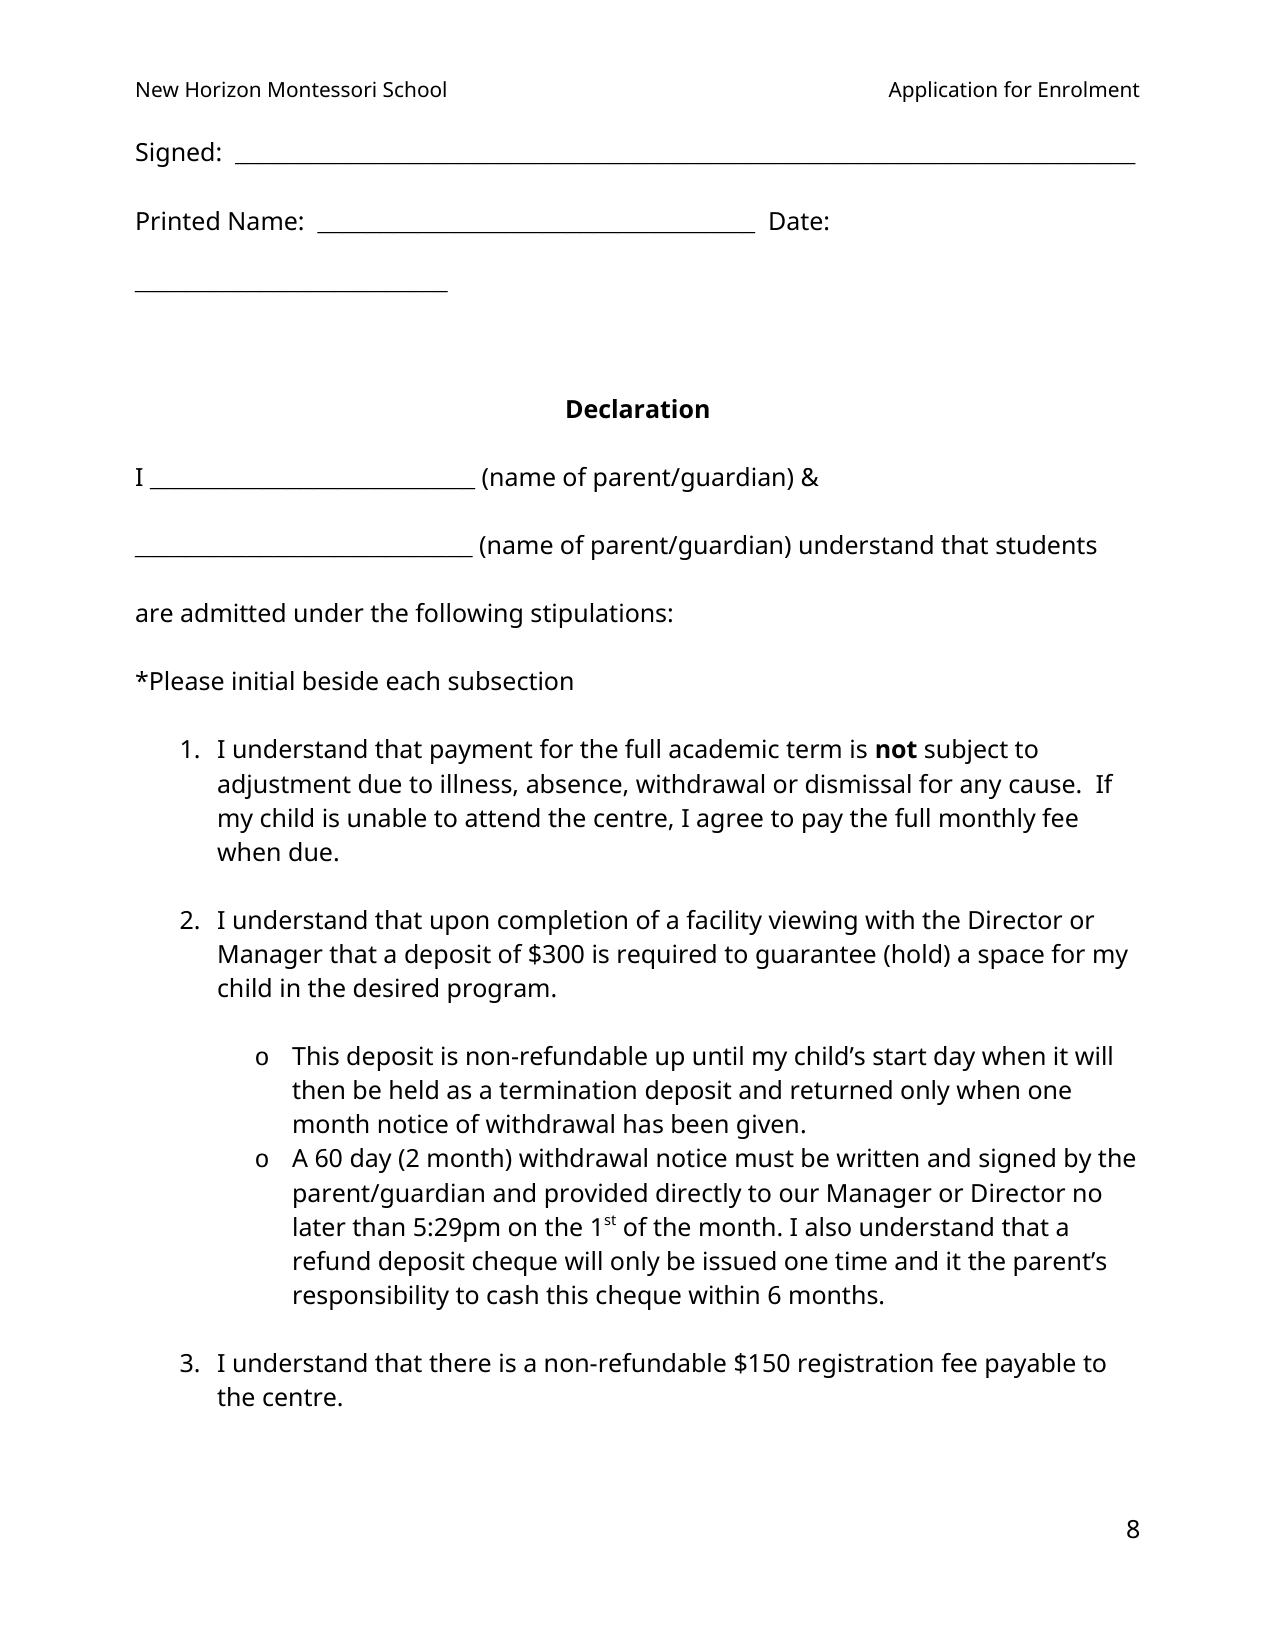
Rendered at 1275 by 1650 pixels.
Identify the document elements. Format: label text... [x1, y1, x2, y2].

text Declaration [135, 392, 1140, 426]
list A 60 day (2 month) withdrawal notice must be written and signed by the parent/guardian and provided directly to our Manager or Director no later than 5:29pm on the 1st of the month. I also understand that a refund deposit cheque will only be issued one time and it the parent’s responsibility to cash this cheque within 6 months. [254, 1141, 1140, 1312]
list I understand that there is a non-refundable $150 registration fee payable to the centre. [179, 1346, 1140, 1414]
list I understand that upon completion of a facility viewing with the Director or Manager that a deposit of $300 is required to guarantee (hold) a space for my child in the desired program. [179, 902, 1140, 1005]
list This deposit is non-refundable up until my child’s start day when it will then be held as a termination deposit and returned only when one month notice of withdrawal has been given. [254, 1039, 1140, 1141]
list I understand that payment for the full academic term is not subject to adjustment due to illness, absence, withdrawal or dismissal for any cause. If my child is unable to attend the centre, I agree to pay the full monthly fee when due. [179, 732, 1140, 868]
text I __________________________ (name of parent/guardian) & ___________________________ (name of parent/guardian) understand that students are admitted under the following stipulations: [135, 460, 1140, 630]
text *Please initial beside each subsection [135, 664, 1140, 698]
text Signed: ________________________________________________________________________ [135, 135, 1140, 169]
text Printed Name: ___________________________________ Date: _________________________ [135, 203, 1140, 295]
